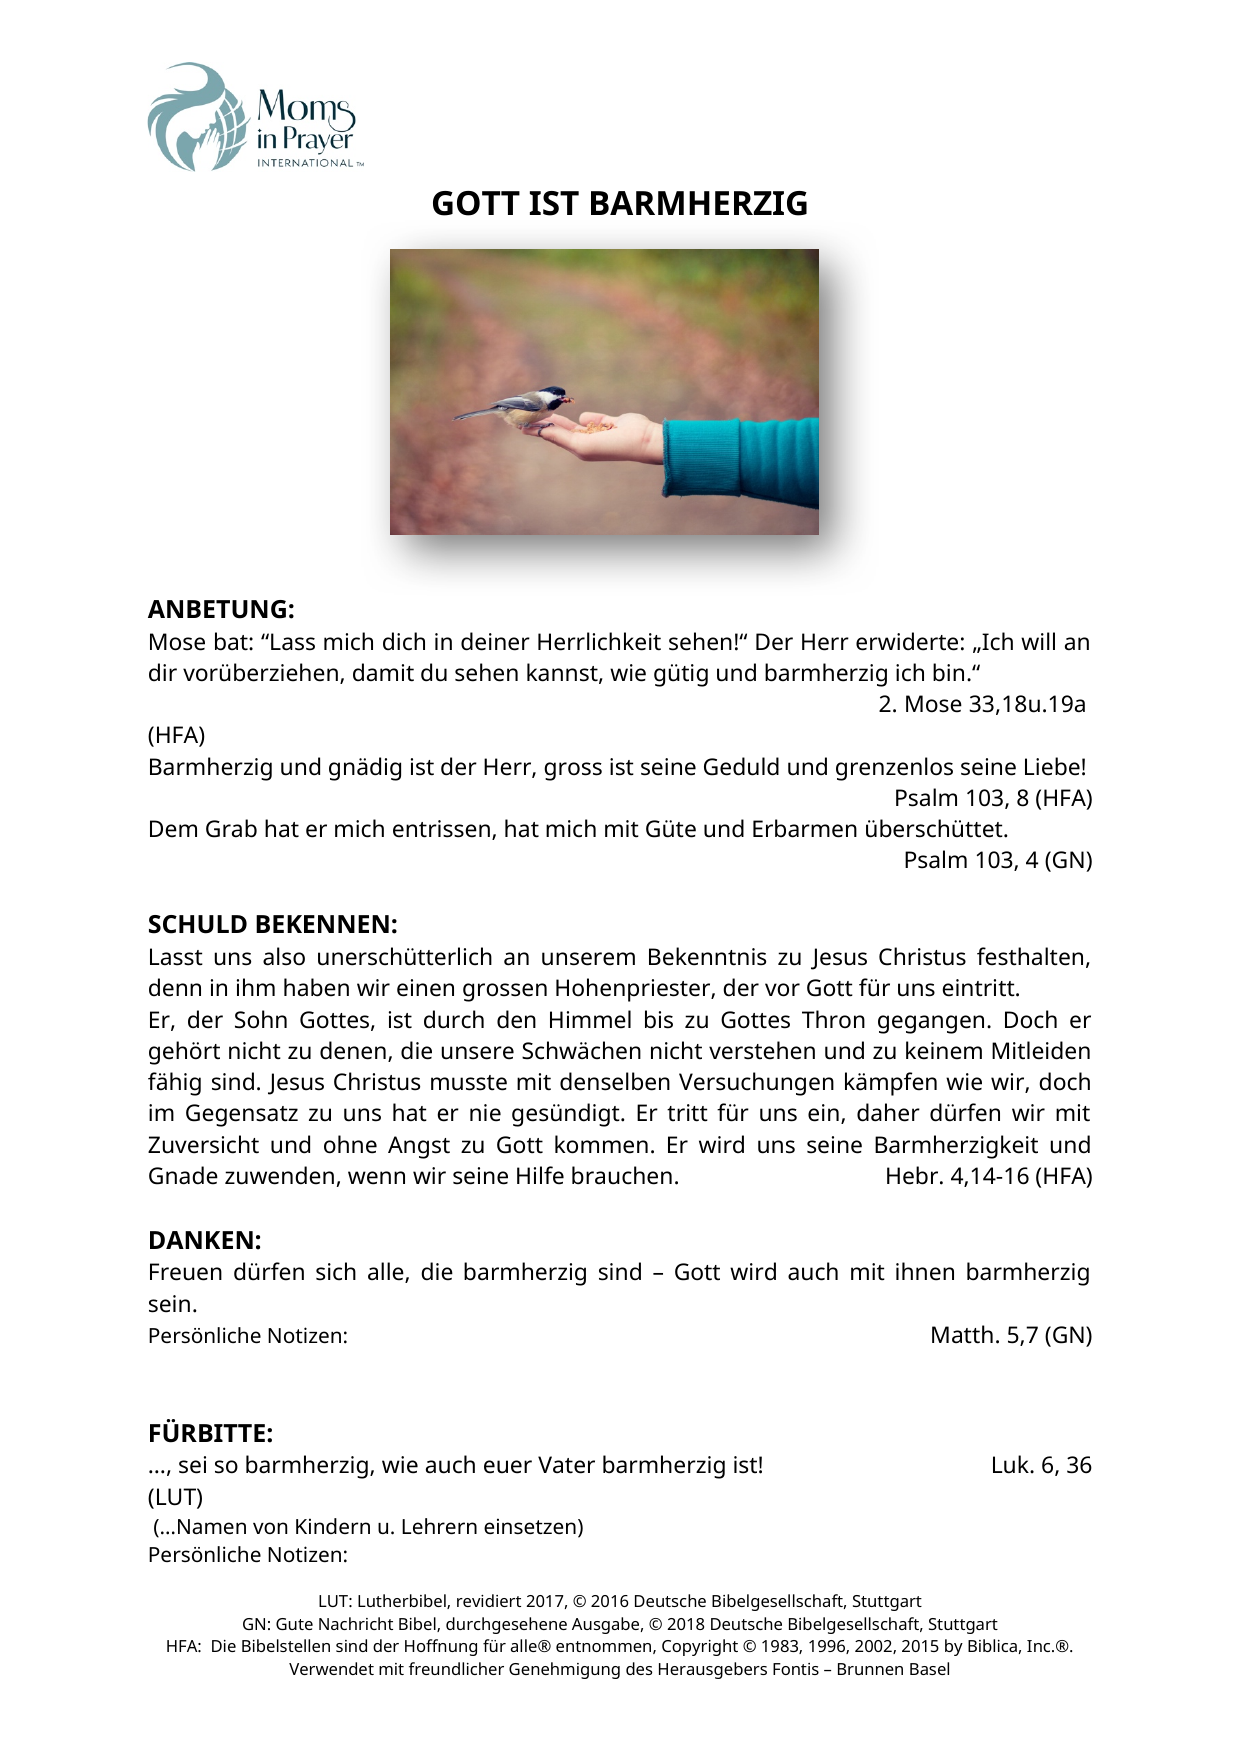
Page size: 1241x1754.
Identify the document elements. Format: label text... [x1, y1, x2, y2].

text GOTT IST BARMHERZIG [148, 179, 1093, 225]
text SCHULD BEKENNEN: [148, 907, 1093, 941]
text ANBETUNG: [148, 592, 1093, 626]
text …, sei so barmherzig, wie auch euer Vater barmherzig ist! Luk. 6, 36 (LUT) [148, 1449, 1093, 1512]
text Psalm 103, 4 (GN) [148, 844, 1093, 876]
text Barmherzig und gnädig ist der Herr, gross ist seine Geduld und grenzenlos seine Liebe! [148, 751, 1093, 782]
picture [390, 249, 819, 535]
text Persönliche Notizen: [148, 1540, 1093, 1569]
text 2. Mose 33,18u.19a (HFA) [148, 688, 1093, 751]
text FÜRBITTE: [148, 1415, 1093, 1449]
picture [147, 62, 364, 172]
text Dem Grab hat er mich entrissen, hat mich mit Güte und Erbarmen überschüttet. [148, 813, 1093, 844]
text Persönliche Notizen: Matth. 5,7 (GN) [148, 1319, 1093, 1350]
text Psalm 103, 8 (HFA) [148, 782, 1093, 813]
text (…Namen von Kindern u. Lehrern einsetzen) [148, 1512, 1093, 1540]
text DANKEN: [148, 1222, 1093, 1256]
text Freuen dürfen sich alle, die barmherzig sind – Gott wird auch mit ihnen barmherzig sein. [148, 1256, 1093, 1319]
text Mose bat: “Lass mich dich in deiner Herrlichkeit sehen!“ Der Herr erwiderte: „Ich will an dir vorüberziehen, damit du sehen kannst, wie gütig und barmherzig ich bin.“ [148, 626, 1093, 688]
text Er, der Sohn Gottes, ist durch den Himmel bis zu Gottes Thron gegangen. Doch er gehört nicht zu denen, die unsere Schwächen nicht verstehen und zu keinem Mitleiden fähig sind. Jesus Christus musste mit denselben Versuchungen kämpfen wie wir, doch im Gegensatz zu uns hat er nie gesündigt. Er tritt für uns ein, daher dürfen wir mit Zuversicht und ohne Angst zu Gott kommen. Er wird uns seine Barmherzigkeit und Gnade zuwenden, wenn wir seine Hilfe brauchen. Hebr. 4,14-16 (HFA) [148, 1003, 1093, 1191]
text Lasst uns also unerschütterlich an unserem Bekenntnis zu Jesus Christus festhalten, denn in ihm haben wir einen grossen Hohenpriester, der vor Gott für uns eintritt. [148, 941, 1093, 1003]
